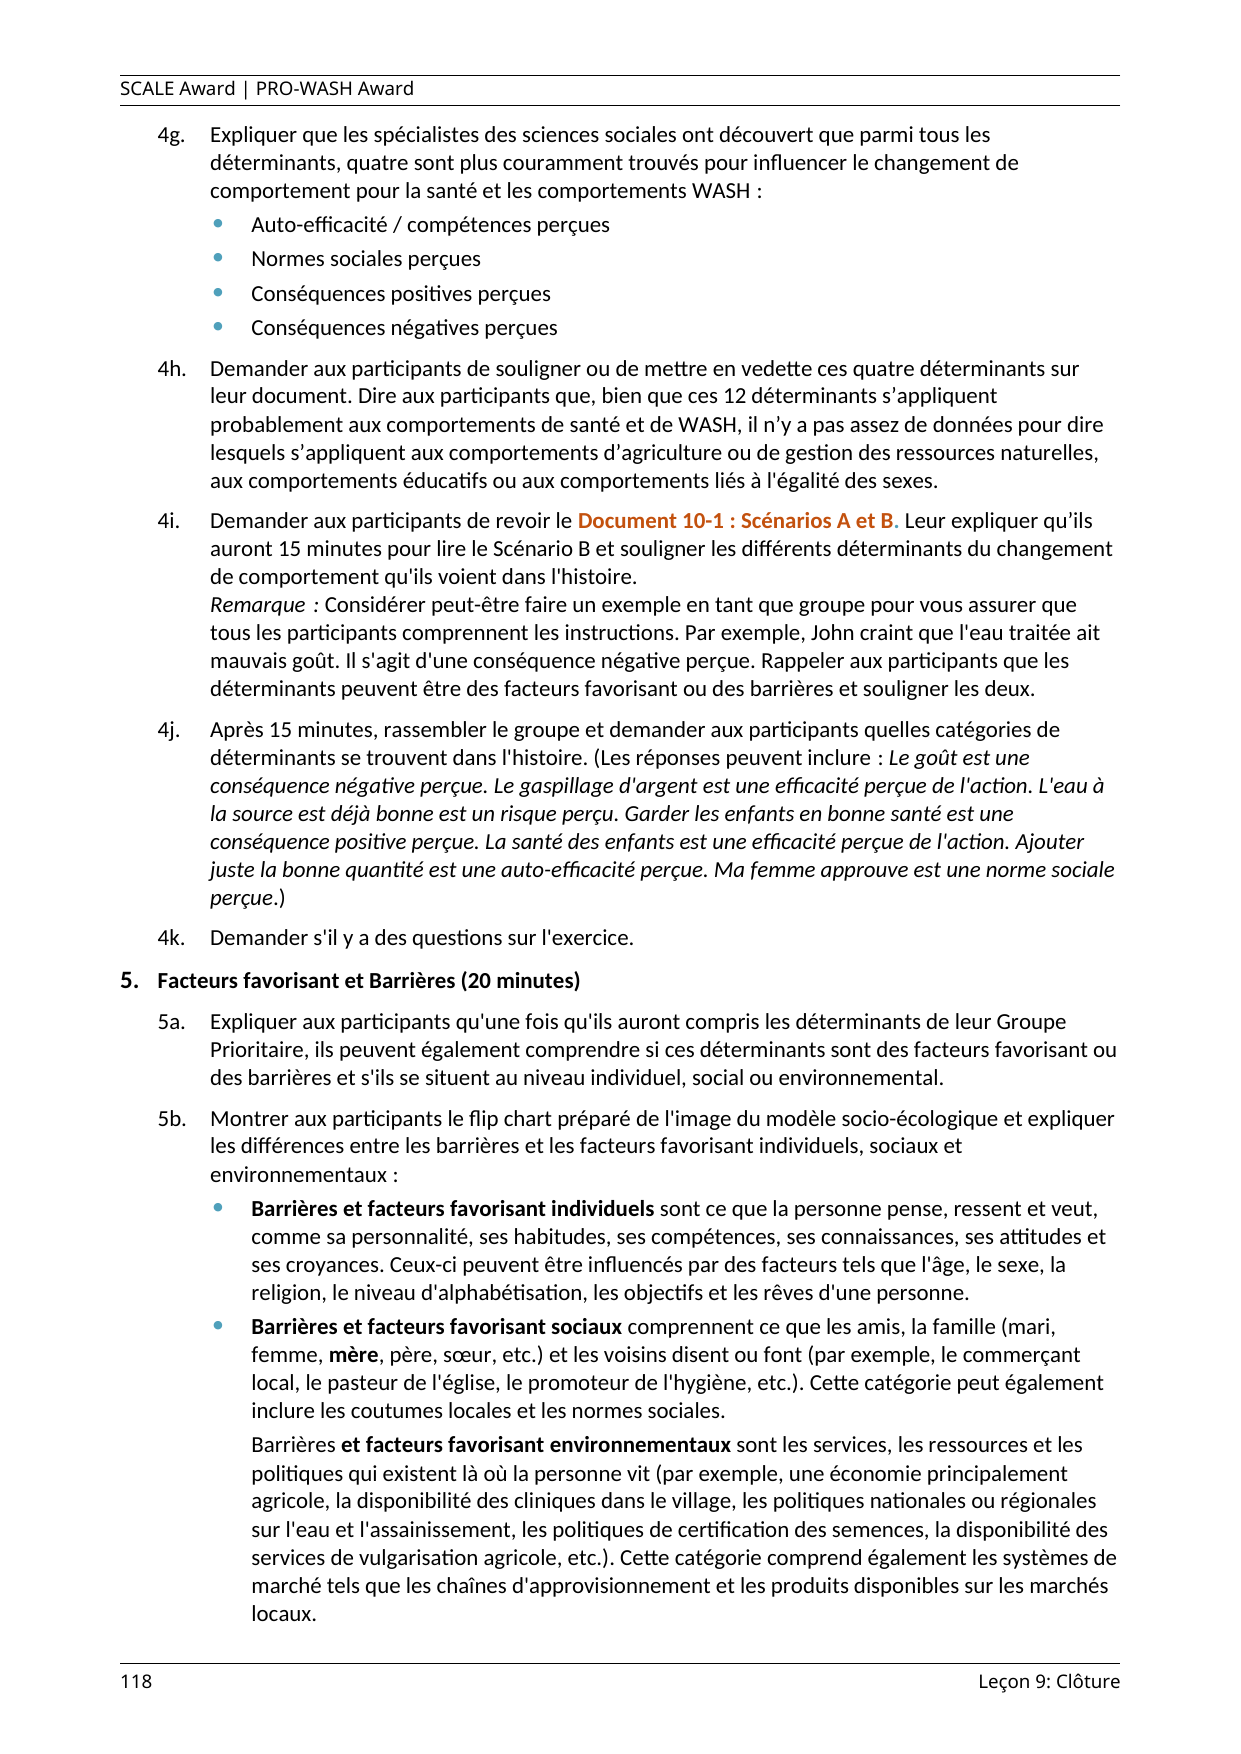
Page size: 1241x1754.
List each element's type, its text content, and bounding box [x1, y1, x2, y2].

text Conséquences positives perçues [214, 279, 1120, 307]
text Barrières et facteurs favorisant sociaux comprennent ce que les amis, la famille (mari, femme, mère, père, sœur, etc.) et les voisins disent ou font (par exemple, le commerçant local, le pasteur de l'église, le promoteur de l'hygiène, etc.). Cette catégorie peut également inclure les coutumes locales et les normes sociales. [214, 1312, 1120, 1424]
text Montrer aux participants le flip chart préparé de l'image du modèle socio-écologique et expliquer les différences entre les barrières et les facteurs favorisant individuels, sociaux et environnementaux : [157, 1104, 1120, 1188]
text Auto-efficacité / compétences perçues [214, 210, 1120, 238]
list Expliquer aux participants qu'une fois qu'ils auront compris les déterminants de leur Groupe Prioritaire, ils peuvent également comprendre si ces déterminants sont des facteurs favorisant ou des barrières et s'ils se situent au niveau individuel, social ou environnemental. [157, 1007, 1120, 1091]
list Demander aux participants de souligner ou de mettre en vedette ces quatre déterminants sur leur document. Dire aux participants que, bien que ces 12 déterminants s’appliquent probablement aux comportements de santé et de WASH, il n’y a pas assez de données pour dire lesquels s’appliquent aux comportements d’agriculture ou de gestion des ressources naturelles, aux comportements éducatifs ou aux comportements liés à l'égalité des sexes. [157, 354, 1120, 494]
text Barrières et facteurs favorisant individuels sont ce que la personne pense, ressent et veut, comme sa personnalité, ses habitudes, ses compétences, ses connaissances, ses attitudes et ses croyances. Ceux-ci peuvent être influencés par des facteurs tels que l'âge, le sexe, la religion, le niveau d'alphabétisation, les objectifs et les rêves d'une personne. [214, 1194, 1120, 1306]
list Demander aux participants de revoir le Document 10-1 : Scénarios A et B. Leur expliquer qu’ils auront 15 minutes pour lire le Scénario B et souligner les différents déterminants du changement de comportement qu'ils voient dans l'histoire. Remarque : Considérer peut-être faire un exemple en tant que groupe pour vous assurer que tous les participants comprennent les instructions. Par exemple, John craint que l'eau traitée ait mauvais goût. Il s'agit d'une conséquence négative perçue. Rappeler aux participants que les déterminants peuvent être des facteurs favorisant ou des barrières et souligner les deux. [157, 506, 1120, 702]
list Facteurs favorisant et Barrières (20 minutes) [120, 964, 1120, 994]
list Demander s'il y a des questions sur l'exercice. [157, 923, 1120, 952]
list Après 15 minutes, rassembler le groupe et demander aux participants quelles catégories de déterminants se trouvent dans l'histoire. (Les réponses peuvent inclure : Le goût est une conséquence négative perçue. Le gaspillage d'argent est une efficacité perçue de l'action. L'eau à la source est déjà bonne est un risque perçu. Garder les enfants en bonne santé est une conséquence positive perçue. La santé des enfants est une efficacité perçue de l'action. Ajouter juste la bonne quantité est une auto-efficacité perçue. Ma femme approuve est une norme sociale perçue.) [157, 715, 1120, 911]
text Normes sociales perçues [214, 244, 1120, 273]
text Expliquer que les spécialistes des sciences sociales ont découvert que parmi tous les déterminants, quatre sont plus couramment trouvés pour influencer le changement de comportement pour la santé et les comportements WASH : [157, 120, 1120, 204]
text Conséquences négatives perçues [214, 313, 1120, 341]
list Barrières et facteurs favorisant environnementaux sont les services, les ressources et les politiques qui existent là où la personne vit (par exemple, une économie principalement agricole, la disponibilité des cliniques dans le village, les politiques nationales ou régionales sur l'eau et l'assainissement, les politiques de certification des semences, la disponibilité des services de vulgarisation agricole, etc.). Cette catégorie comprend également les systèmes de marché tels que les chaînes d'approvisionnement et les produits disponibles sur les marchés locaux. [251, 1431, 1120, 1627]
